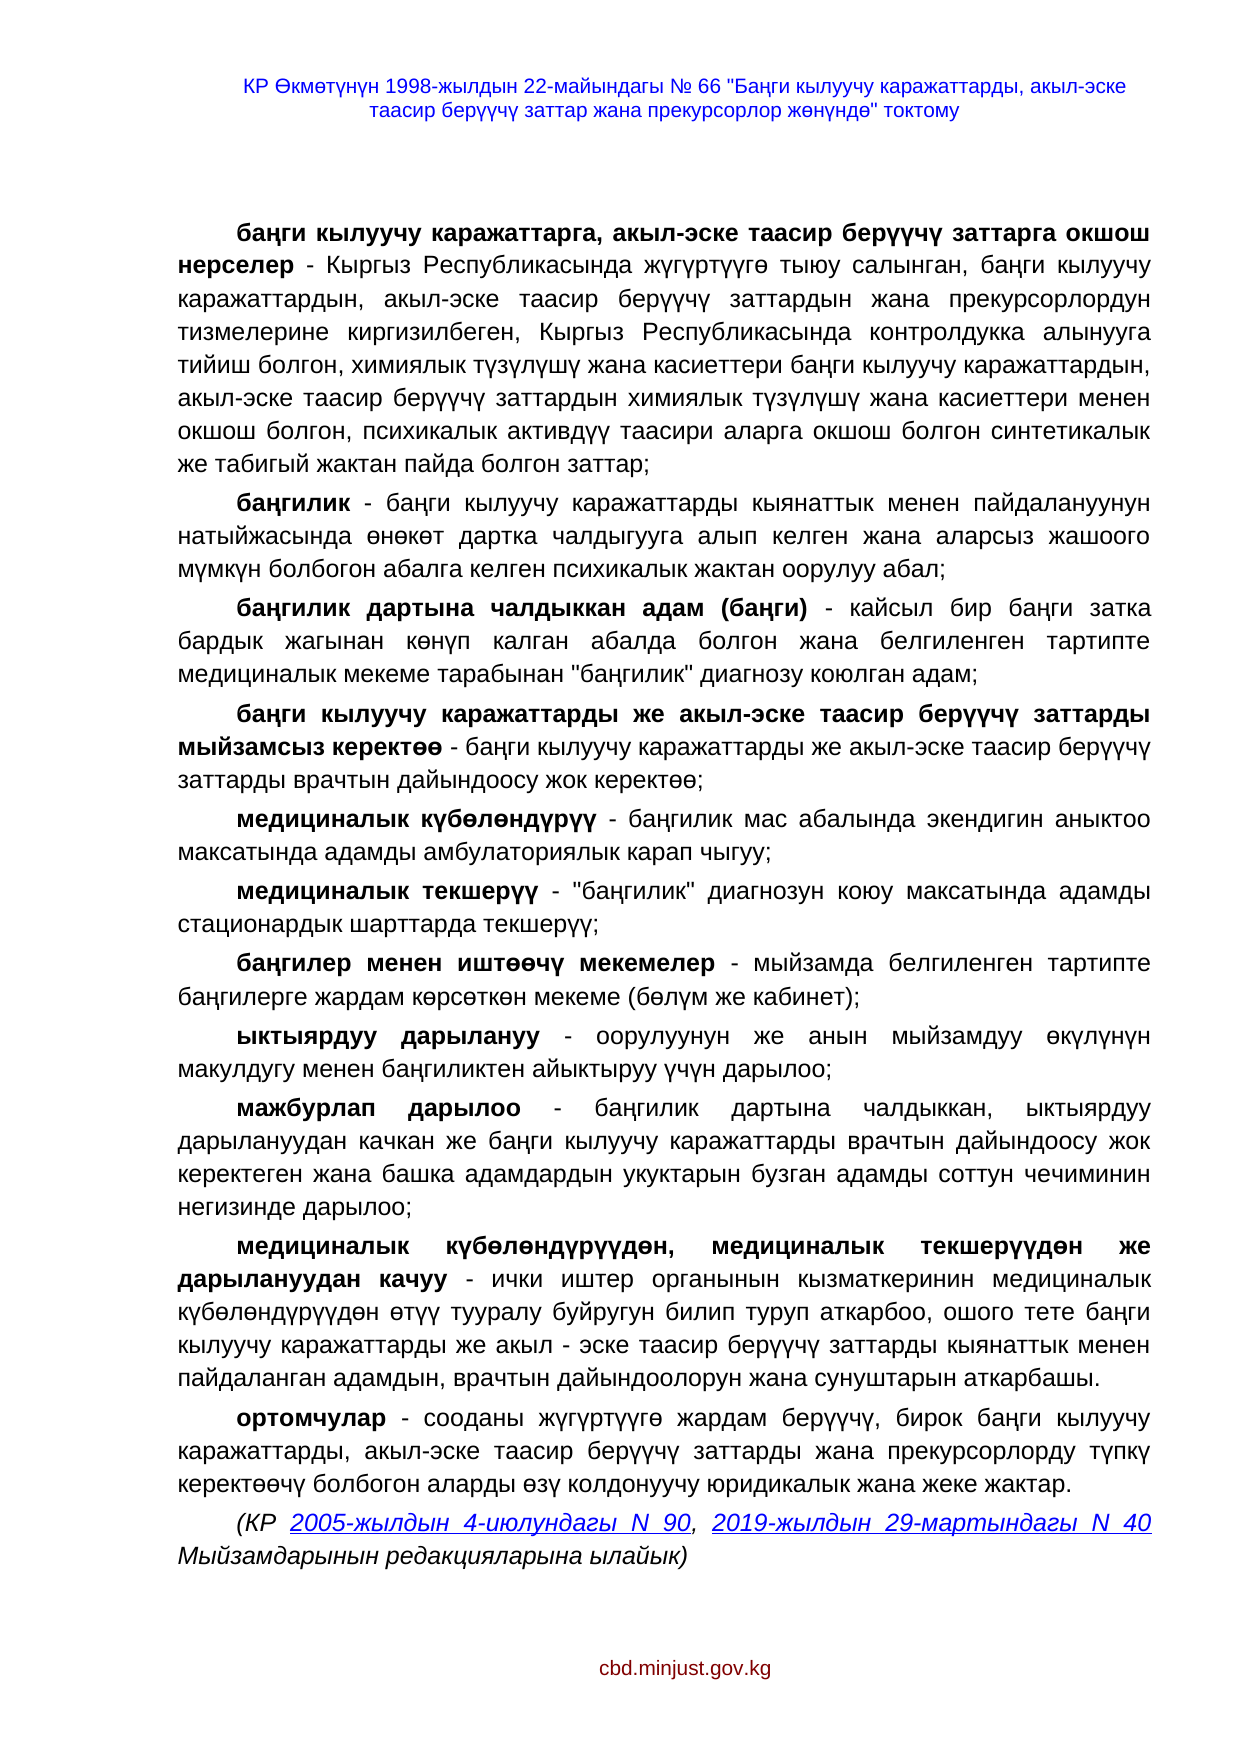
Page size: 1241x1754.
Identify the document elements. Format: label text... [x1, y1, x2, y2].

text баңгилик дартына чалдыккан адам (баңги) - кайсыл бир баңги затка бардык жагынан көнүп калган абалда болгон жана белгиленген тартипте медициналык мекеме тарабынан "баңгилик" диагнозу коюлган адам; [177, 593, 1152, 688]
text мажбурлап дарылоо - баңгилик дартына чалдыккан, ыктыярдуу дарылануудан качкан же баңги кылуучу каражаттарды врачтын дайындоосу жок керектеген жана башка адамдардын укуктарын бузган адамды соттун чечиминин негизинде дарылоо; [177, 1093, 1152, 1221]
text баңги кылуучу каражаттарды же акыл-эске таасир берүүчү заттарды мыйзамсыз керектөө - баңги кылуучу каражаттарды же акыл-эске таасир берүүчү заттарды врачтын дайындоосу жок керектөө; [177, 698, 1152, 793]
text баңгилик - баңги кылуучу каражаттарды кыянаттык менен пайдалануунун натыйжасында өнөкөт дартка чалдыгууга алып келген жана аларсыз жашоого мүмкүн болбогон абалга келген психикалык жактан оорулуу абал; [177, 488, 1152, 583]
text медициналык күбөлөндүрүү - баңгилик мас абалында экендигин аныктоо максатында адамды амбулаториялык карап чыгуу; [177, 804, 1152, 866]
text медициналык текшерүү - "баңгилик" диагнозун коюу максатында адамды стационардык шарттарда текшерүү; [177, 876, 1152, 938]
text (КР 2005-жылдын 4-июлундагы N 90, 2019-жылдын 29-мартындагы N 40 Мыйзамдарынын редакцияларына ылайык) [177, 1508, 1152, 1570]
text ыктыярдуу дарылануу - оорулуунун же анын мыйзамдуу өкүлүнүн макулдугу менен баңгиликтен айыктыруу үчүн дарылоо; [177, 1021, 1152, 1082]
text ортомчулар - сооданы жүгүртүүгө жардам берүүчү, бирок баңги кылуучу каражаттарды, акыл-эске таасир берүүчү заттарды жана прекурсорлорду түпкү керектөөчү болбогон аларды өзү колдонуучу юридикалык жана жеке жактар. [177, 1403, 1152, 1497]
text медициналык күбөлөндүрүүдөн, медициналык текшерүүдөн же дарылануудан качуу - ички иштер органынын кызматкеринин медициналык күбөлөндүрүүдөн өтүү тууралу буйругун билип туруп аткарбоо, ошого тете баңги кылуучу каражаттарды же акыл - эске таасир берүүчү заттарды кыянаттык менен пайдаланган адамдын, врачтын дайындоолорун жана сунуштарын аткарбашы. [177, 1231, 1152, 1392]
text баңги кылуучу каражаттарга, акыл-эске таасир берүүчү заттарга окшош нерселер - Кыргыз Республикасында жүгүртүүгө тыюу салынган, баңги кылуучу каражаттардын, акыл-эске таасир берүүчү заттардын жана прекурсорлордун тизмелерине киргизилбеген, Кыргыз Республикасында контролдукка алынууга тийиш болгон, химиялык түзүлүшү жана касиеттери баңги кылуучу каражаттардын, акыл-эске таасир берүүчү заттардын химиялык түзүлүшү жана касиеттери менен окшош болгон, психикалык активдүү таасири аларга окшош болгон синтетикалык же табигый жактан пайда болгон заттар; [177, 217, 1152, 477]
text баңгилер менен иштөөчү мекемелер - мыйзамда белгиленген тартипте баңгилерге жардам көрсөткөн мекеме (бөлүм же кабинет); [177, 948, 1152, 1010]
